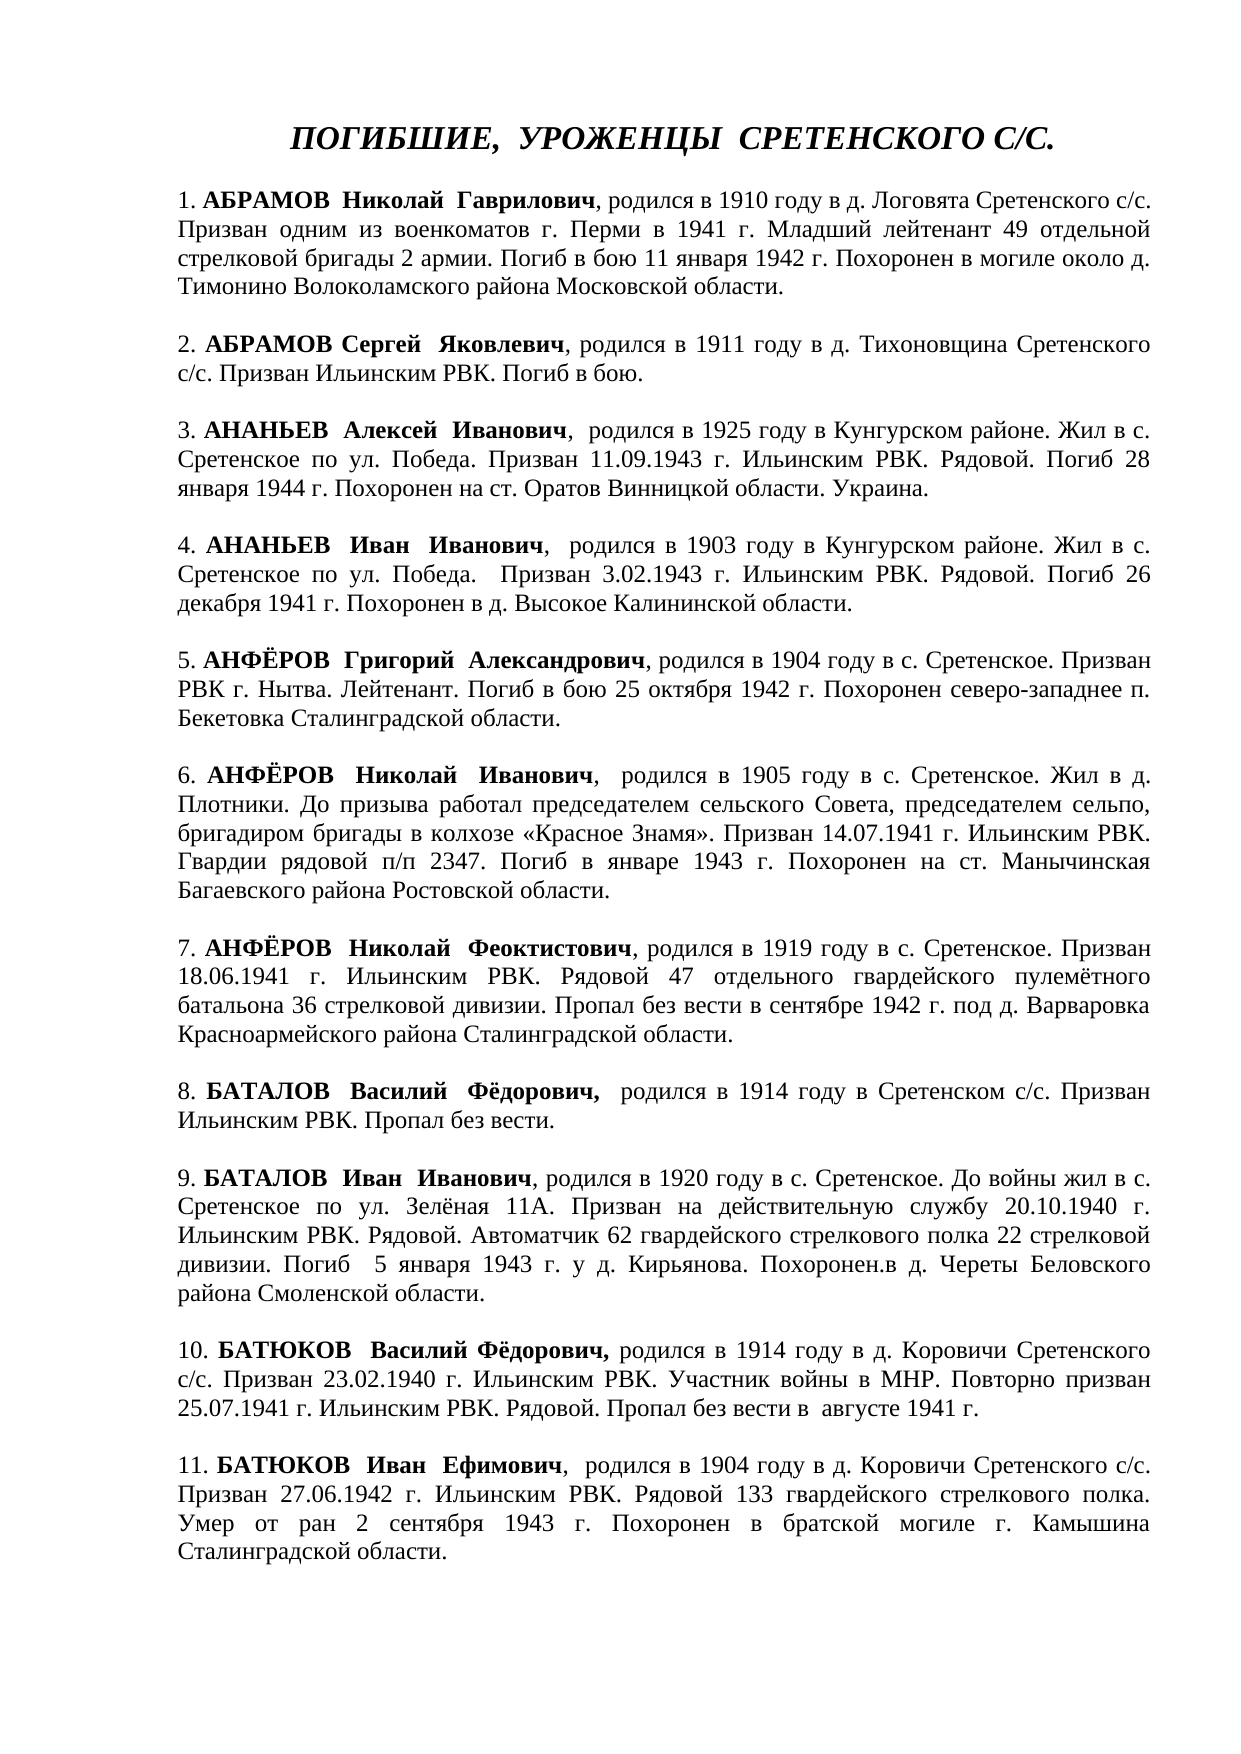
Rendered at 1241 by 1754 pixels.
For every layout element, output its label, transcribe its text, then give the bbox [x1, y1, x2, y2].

text 10. БАТЮКОВ Василий Фёдорович, родился в 1914 году в д. Коровичи Сретенского с/с. Призван 23.02.1940 г. Ильинским РВК. Участник войны в МНР. Повторно призван 25.07.1941 г. Ильинским РВК. Рядовой. Пропал без вести в августе 1941 г. [177, 1335, 1152, 1421]
text 7. АНФЁРОВ Николай Феоктистович, родился в 1919 году в с. Сретенское. Призван 18.06.1941 г. Ильинским РВК. Рядовой 47 отдельного гвардейского пулемётного батальона 36 стрелковой дивизии. Пропал без вести в сентябре 1942 г. под д. Варваровка Красноармейского района Сталинградской области. [177, 933, 1152, 1048]
text 2. АБРАМОВ Сергей Яковлевич, родился в 1911 году в д. Тихоновщина Сретенского с/с. Призван Ильинским РВК. Погиб в бою. [177, 329, 1152, 386]
text 1. АБРАМОВ Николай Гаврилович, родился в 1910 году в д. Логовята Сретенского с/с. Призван одним из военкоматов г. Перми в 1941 г. Младший лейтенант 49 отдельной стрелковой бригады 2 армии. Погиб в бою 11 января 1942 г. Похоронен в могиле около д. Тимонино Волоколамского района Московской области. [177, 185, 1152, 300]
text 9. БАТАЛОВ Иван Иванович, родился в 1920 году в с. Сретенское. До войны жил в с. Сретенское по ул. Зелёная 11А. Призван на действительную службу 20.10.1940 г. Ильинским РВК. Рядовой. Автоматчик 62 гвардейского стрелкового полка 22 стрелковой дивизии. Погиб 5 января 1943 г. у д. Кирьянова. Похоронен.в д. Череты Беловского района Смоленской области. [177, 1163, 1152, 1306]
text 3. АНАНЬЕВ Алексей Иванович, родился в 1925 году в Кунгурском районе. Жил в с. Сретенское по ул. Победа. Призван 11.09.1943 г. Ильинским РВК. Рядовой. Погиб 28 января 1944 г. Похоронен на ст. Оратов Винницкой области. Украина. [177, 415, 1152, 501]
text 8. БАТАЛОВ Василий Фёдорович, родился в 1914 году в Сретенском с/с. Призван Ильинским РВК. Пропал без вести. [177, 1076, 1152, 1134]
text 5. АНФЁРОВ Григорий Александрович, родился в 1904 году в с. Сретенское. Призван РВК г. Нытва. Лейтенант. Погиб в бою 25 октября 1942 г. Похоронен северо-западнее п. Бекетовка Сталинградской области. [177, 645, 1152, 731]
text 11. БАТЮКОВ Иван Ефимович, родился в 1904 году в д. Коровичи Сретенского с/с. Призван 27.06.1942 г. Ильинским РВК. Рядовой 133 гвардейского стрелкового полка. Умер от ран 2 сентября 1943 г. Похоронен в братской могиле г. Камышина Сталинградской области. [177, 1450, 1152, 1565]
text 6. АНФЁРОВ Николай Иванович, родился в 1905 году в с. Сретенское. Жил в д. Плотники. До призыва работал председателем сельского Совета, председателем сельпо, бригадиром бригады в колхозе «Красное Знамя». Призван 14.07.1941 г. Ильинским РВК. Гвардии рядовой п/п 2347. Погиб в январе 1943 г. Похоронен на ст. Манычинская Багаевского района Ростовской области. [177, 760, 1152, 904]
text ПОГИБШИЕ, УРОЖЕНЦЫ СРЕТЕНСКОГО С/С. [177, 118, 1152, 156]
text 4. АНАНЬЕВ Иван Иванович, родился в 1903 году в Кунгурском районе. Жил в с. Сретенское по ул. Победа. Призван 3.02.1943 г. Ильинским РВК. Рядовой. Погиб 26 декабря 1941 г. Похоронен в д. Высокое Калининской области. [177, 530, 1152, 616]
